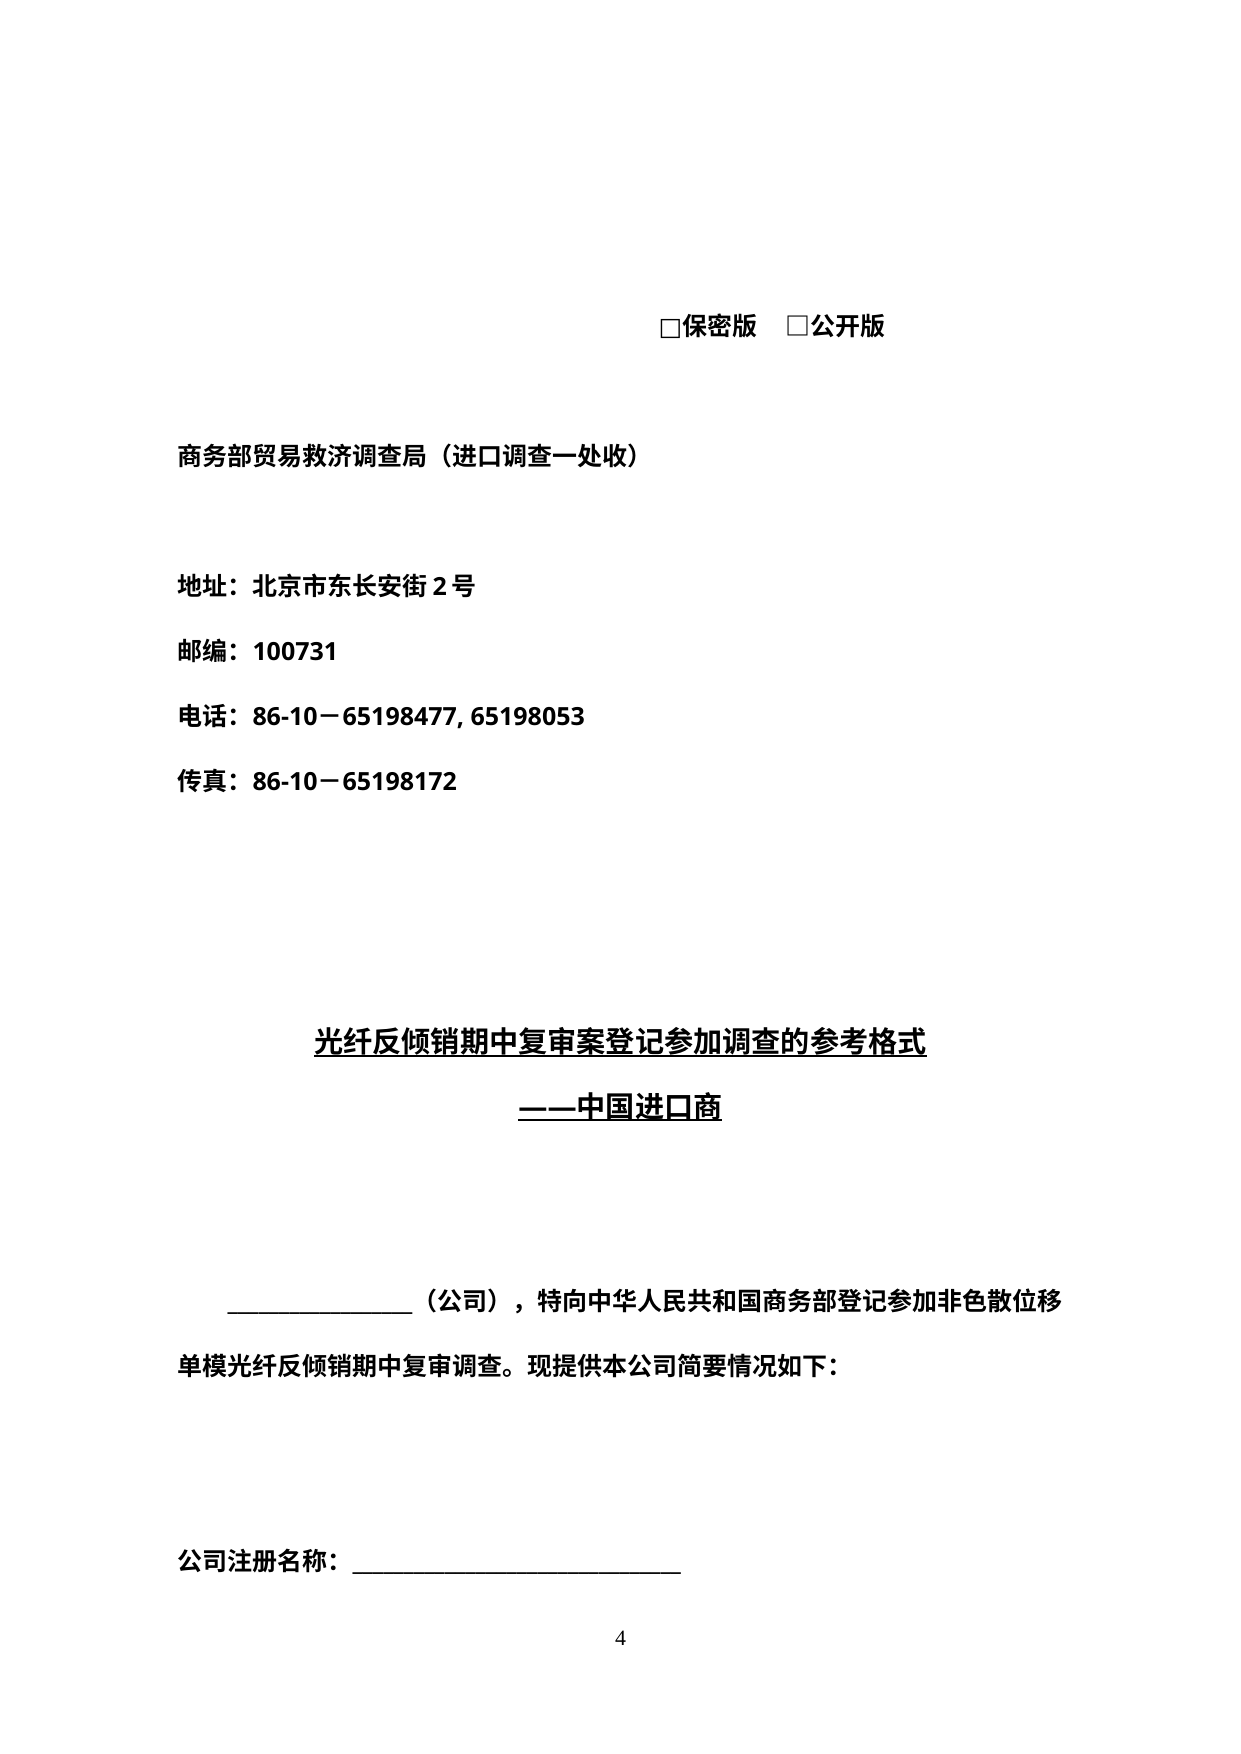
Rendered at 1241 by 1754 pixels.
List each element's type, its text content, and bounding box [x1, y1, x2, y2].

text 光纤反倾销期中复审案登记参加调查的参考格式 [177, 1007, 1063, 1072]
text __________________（公司），特向中华人民共和国商务部登记参加非色散位移单模光纤反倾销期中复审调查。现提供本公司简要情况如下： [177, 1267, 1063, 1397]
text 电话：86-10－65198477, 65198053 [177, 682, 1063, 747]
text 邮编：100731 [177, 617, 1063, 682]
text 传真：86-10－65198172 [177, 747, 1063, 812]
text 商务部贸易救济调查局（进口调查一处收） [177, 422, 1063, 487]
text ——中国进口商 [177, 1072, 1063, 1137]
text 地址：北京市东长安街2号 [177, 552, 1063, 617]
text 公司注册名称：________________________________ [177, 1527, 1063, 1592]
text □保密版 □公开版 [177, 292, 1063, 357]
